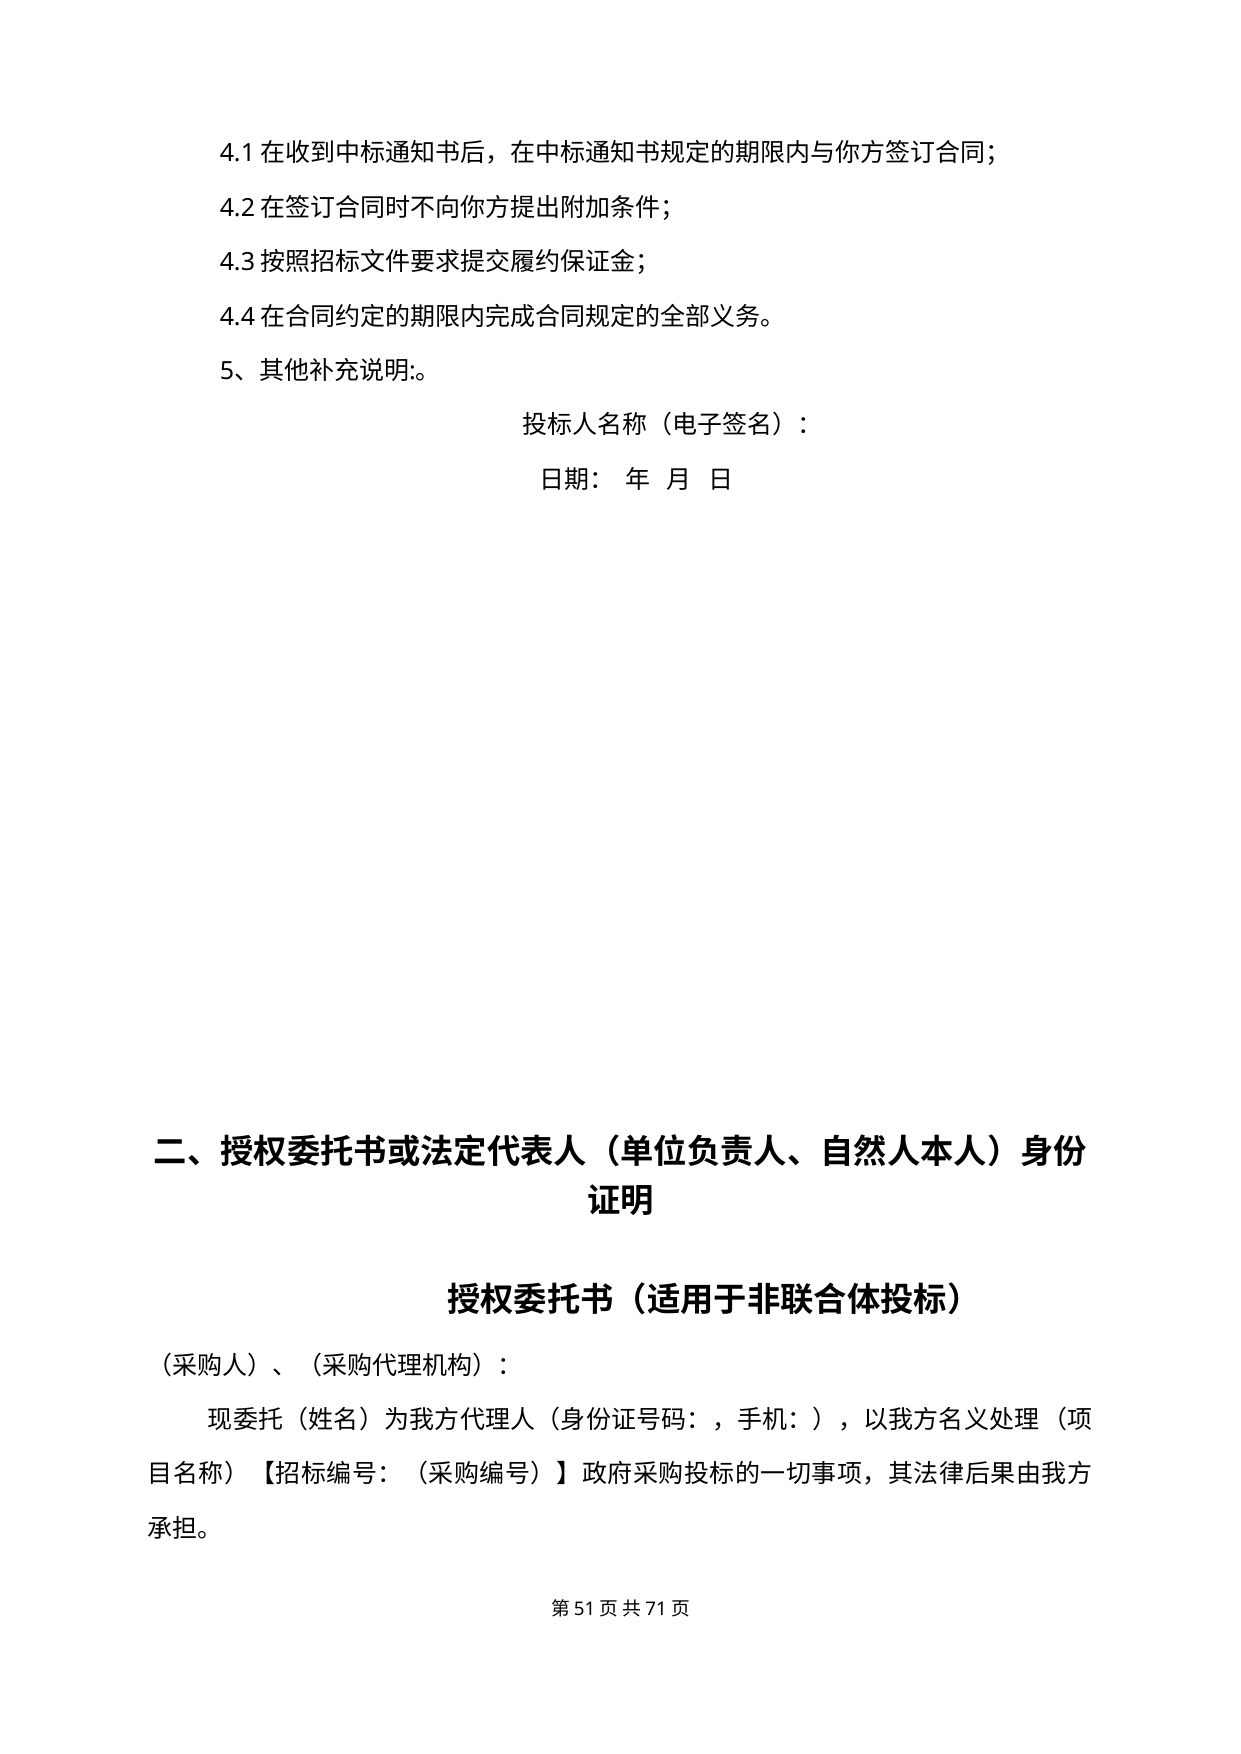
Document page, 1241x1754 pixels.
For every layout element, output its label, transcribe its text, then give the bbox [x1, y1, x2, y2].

text 现委托（姓名）为我方代理人（身份证号码：，手机：），以我方名义处理（项目名称）【招标编号：（采购编号）】政府采购投标的一切事项，其法律后果由我方承担。 [148, 1399, 1092, 1544]
text （采购人）、（采购代理机构）： [148, 1345, 1092, 1381]
text 5、其他补充说明:。 [169, 350, 1092, 387]
text 日期： 年 月 日 [148, 459, 1092, 495]
text 4.4在合同约定的期限内完成合同规定的全部义务。 [169, 296, 1092, 332]
text 投标人名称（电子签名）： [148, 405, 1092, 441]
text 4.2在签订合同时不向你方提出附加条件； [169, 187, 1092, 223]
text 二、授权委托书或法定代表人（单位负责人、自然人本人）身份证明 [148, 1125, 1092, 1222]
text 授权委托书（适用于非联合体投标） [148, 1273, 1092, 1321]
text 4.1在收到中标通知书后，在中标通知书规定的期限内与你方签订合同； [169, 133, 1092, 169]
text 4.3按照招标文件要求提交履约保证金； [169, 242, 1092, 278]
